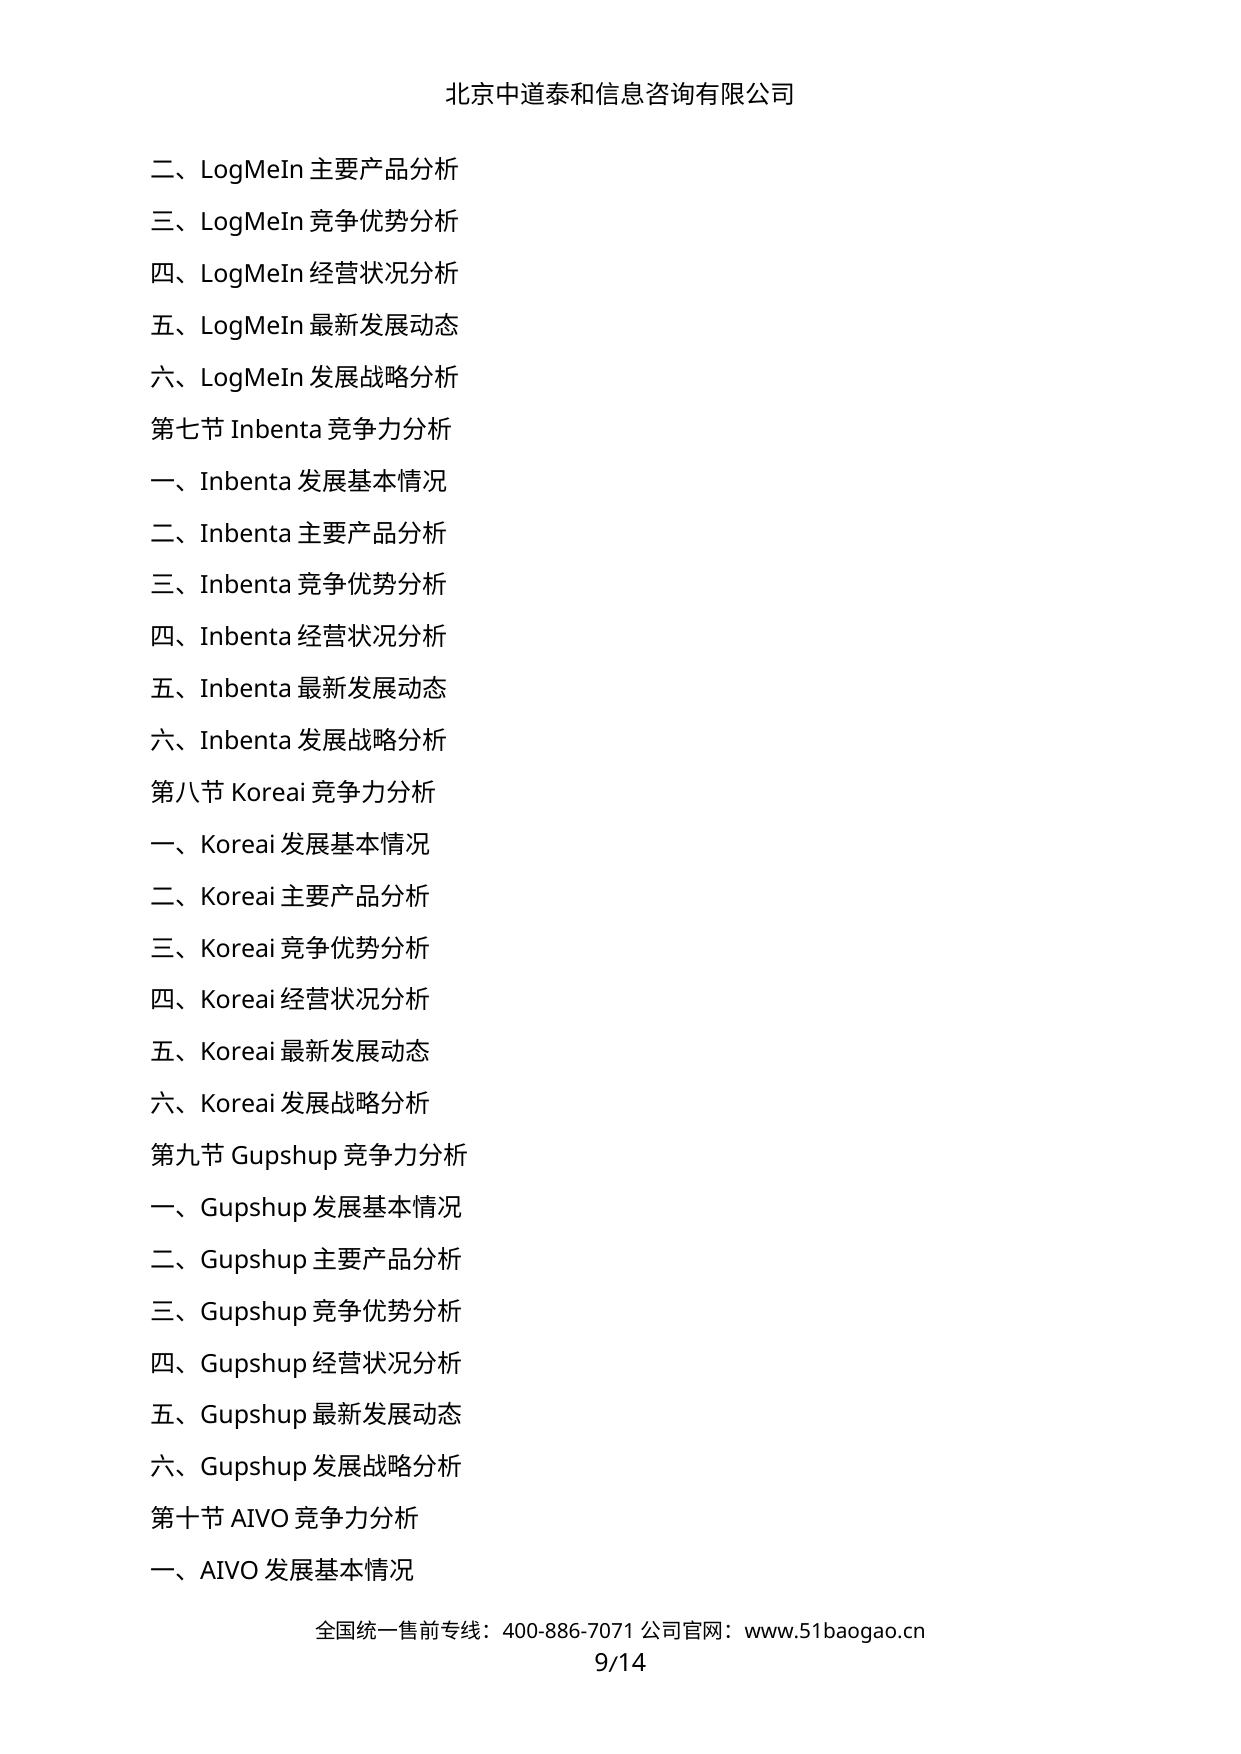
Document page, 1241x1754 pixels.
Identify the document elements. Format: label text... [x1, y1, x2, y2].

text 一、Koreai发展基本情况 [150, 824, 1090, 861]
text 五、Koreai最新发展动态 [150, 1032, 1090, 1068]
text 第九节 Gupshup竞争力分析 [150, 1136, 1090, 1172]
text 一、Gupshup发展基本情况 [150, 1187, 1090, 1224]
text 五、LogMeIn最新发展动态 [150, 306, 1090, 342]
text 三、Koreai竞争优势分析 [150, 928, 1090, 964]
text 五、Inbenta最新发展动态 [150, 669, 1090, 705]
text 第七节 Inbenta竞争力分析 [150, 409, 1090, 446]
text 一、Inbenta发展基本情况 [150, 461, 1090, 497]
text 三、LogMeIn竞争优势分析 [150, 202, 1090, 238]
text 六、Koreai发展战略分析 [150, 1084, 1090, 1120]
text 六、LogMeIn发展战略分析 [150, 357, 1090, 394]
text 第十节 AIVO竞争力分析 [150, 1499, 1090, 1535]
text 六、Gupshup发展战略分析 [150, 1447, 1090, 1483]
text 一、AIVO发展基本情况 [150, 1551, 1090, 1587]
text 三、Gupshup竞争优势分析 [150, 1291, 1090, 1327]
text 二、Koreai主要产品分析 [150, 876, 1090, 912]
text 四、Koreai经营状况分析 [150, 980, 1090, 1016]
text 第八节 Koreai竞争力分析 [150, 772, 1090, 809]
text 四、Inbenta经营状况分析 [150, 617, 1090, 653]
text 四、Gupshup经营状况分析 [150, 1343, 1090, 1379]
text 六、Inbenta发展战略分析 [150, 721, 1090, 757]
text 二、Gupshup主要产品分析 [150, 1239, 1090, 1276]
text 五、Gupshup最新发展动态 [150, 1395, 1090, 1431]
text 二、Inbenta主要产品分析 [150, 513, 1090, 549]
text 三、Inbenta竞争优势分析 [150, 565, 1090, 601]
text 四、LogMeIn经营状况分析 [150, 254, 1090, 290]
text 二、LogMeIn主要产品分析 [150, 150, 1090, 186]
